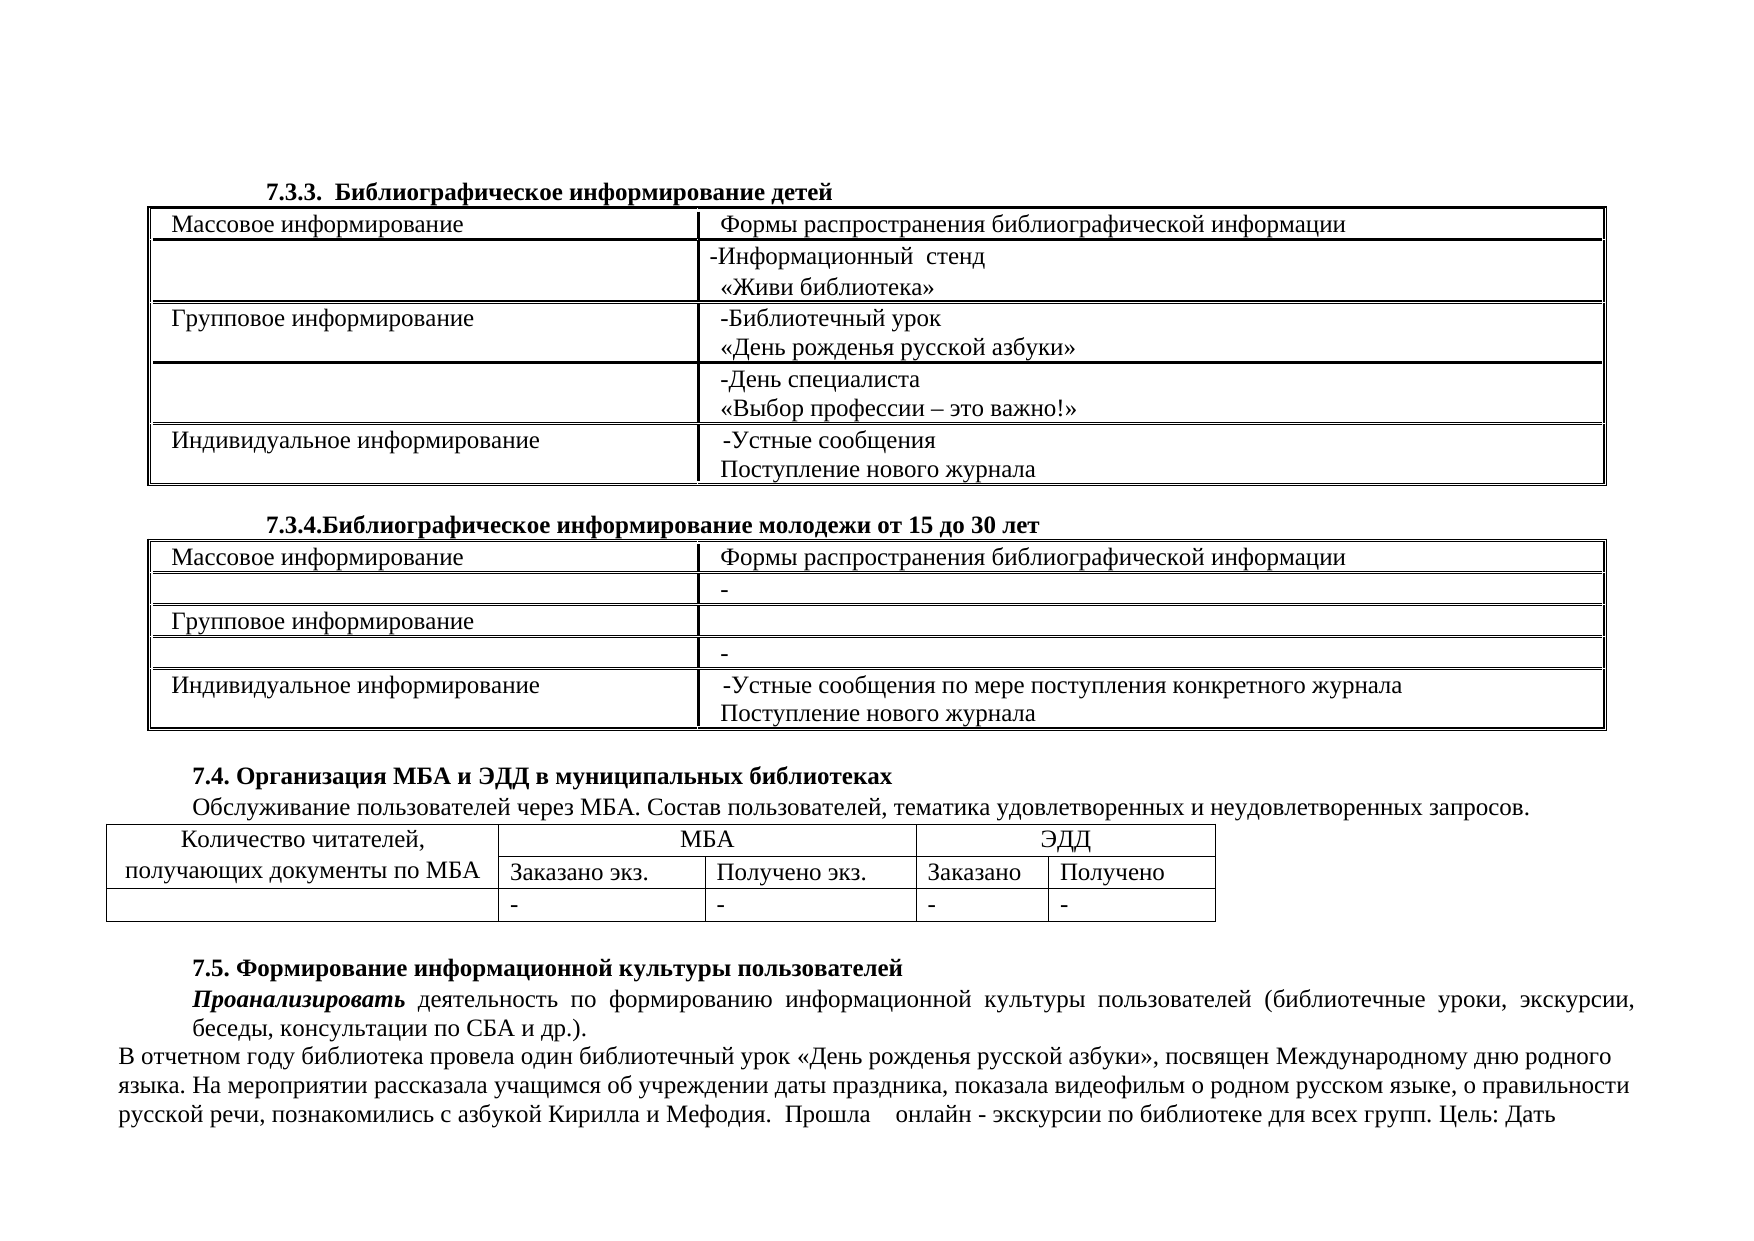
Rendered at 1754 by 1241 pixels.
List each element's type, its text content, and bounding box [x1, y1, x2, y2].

table_cell Групповое информирование [151, 603, 697, 634]
table_cell Групповое информирование [151, 300, 697, 361]
table_header Массовое информирование [151, 208, 698, 238]
table_cell -День специалиста «Выбор профессии – это важно!» [700, 361, 1603, 422]
table_cell - [499, 889, 705, 921]
table_header Массовое информирование [151, 540, 698, 571]
text Обслуживание пользователей через МБА. Состав пользователей, тематика удовлетворенных и неудовлетворенных запросов. [192, 792, 1636, 821]
table_header МБА [499, 825, 916, 856]
table_cell -Информационный стенд «Живи библиотека» [700, 238, 1605, 300]
text 7.5. Формирование информационной культуры пользователей [192, 953, 1636, 982]
table_cell Получено [1049, 857, 1215, 888]
text 7.3.3. Библиографическое информирование детей [266, 177, 1636, 206]
text 7.4. Организация МБА и ЭДД в муниципальных библиотеках [192, 761, 1636, 790]
table_cell [149, 571, 698, 602]
table_cell [151, 635, 697, 666]
table_cell -Устные сообщения по мере поступления конкретного журнала Поступление нового журнала [698, 666, 1604, 727]
table_cell [700, 603, 1604, 634]
table_header Количество читателей, получающих документы по МБА [107, 825, 498, 888]
table_cell - [917, 889, 1048, 921]
table_cell - [698, 571, 1605, 602]
table_cell Индивидуальное информирование [149, 422, 698, 482]
text Проанализировать деятельность по формированию информационной культуры пользователей (библиотечные уроки, экскурсии, беседы, консультации по СБА и др.). [192, 984, 1636, 1041]
table_cell Получено экз. [706, 857, 916, 888]
table_cell -Устные сообщения Поступление нового журнала [698, 422, 1605, 482]
table_header Формы распространения библиографической информации [698, 542, 1603, 571]
table_cell Заказано экз. [499, 857, 705, 888]
table_cell [151, 361, 697, 422]
table_cell [149, 238, 697, 300]
table_cell - [1049, 889, 1215, 921]
table_header Формы распространения библиографической информации [698, 209, 1603, 238]
table_cell - [700, 635, 1604, 666]
table_cell Заказано [917, 857, 1048, 888]
text 7.3.4.Библиографическое информирование молодежи от 15 до 30 лет [266, 510, 1636, 538]
table_cell Индивидуальное информирование [151, 666, 698, 727]
table_cell -Библиотечный урок «День рожденья русской азбуки» [700, 300, 1604, 361]
table_cell - [706, 889, 916, 921]
table_header ЭДД [917, 825, 1215, 856]
table_cell [107, 889, 498, 921]
